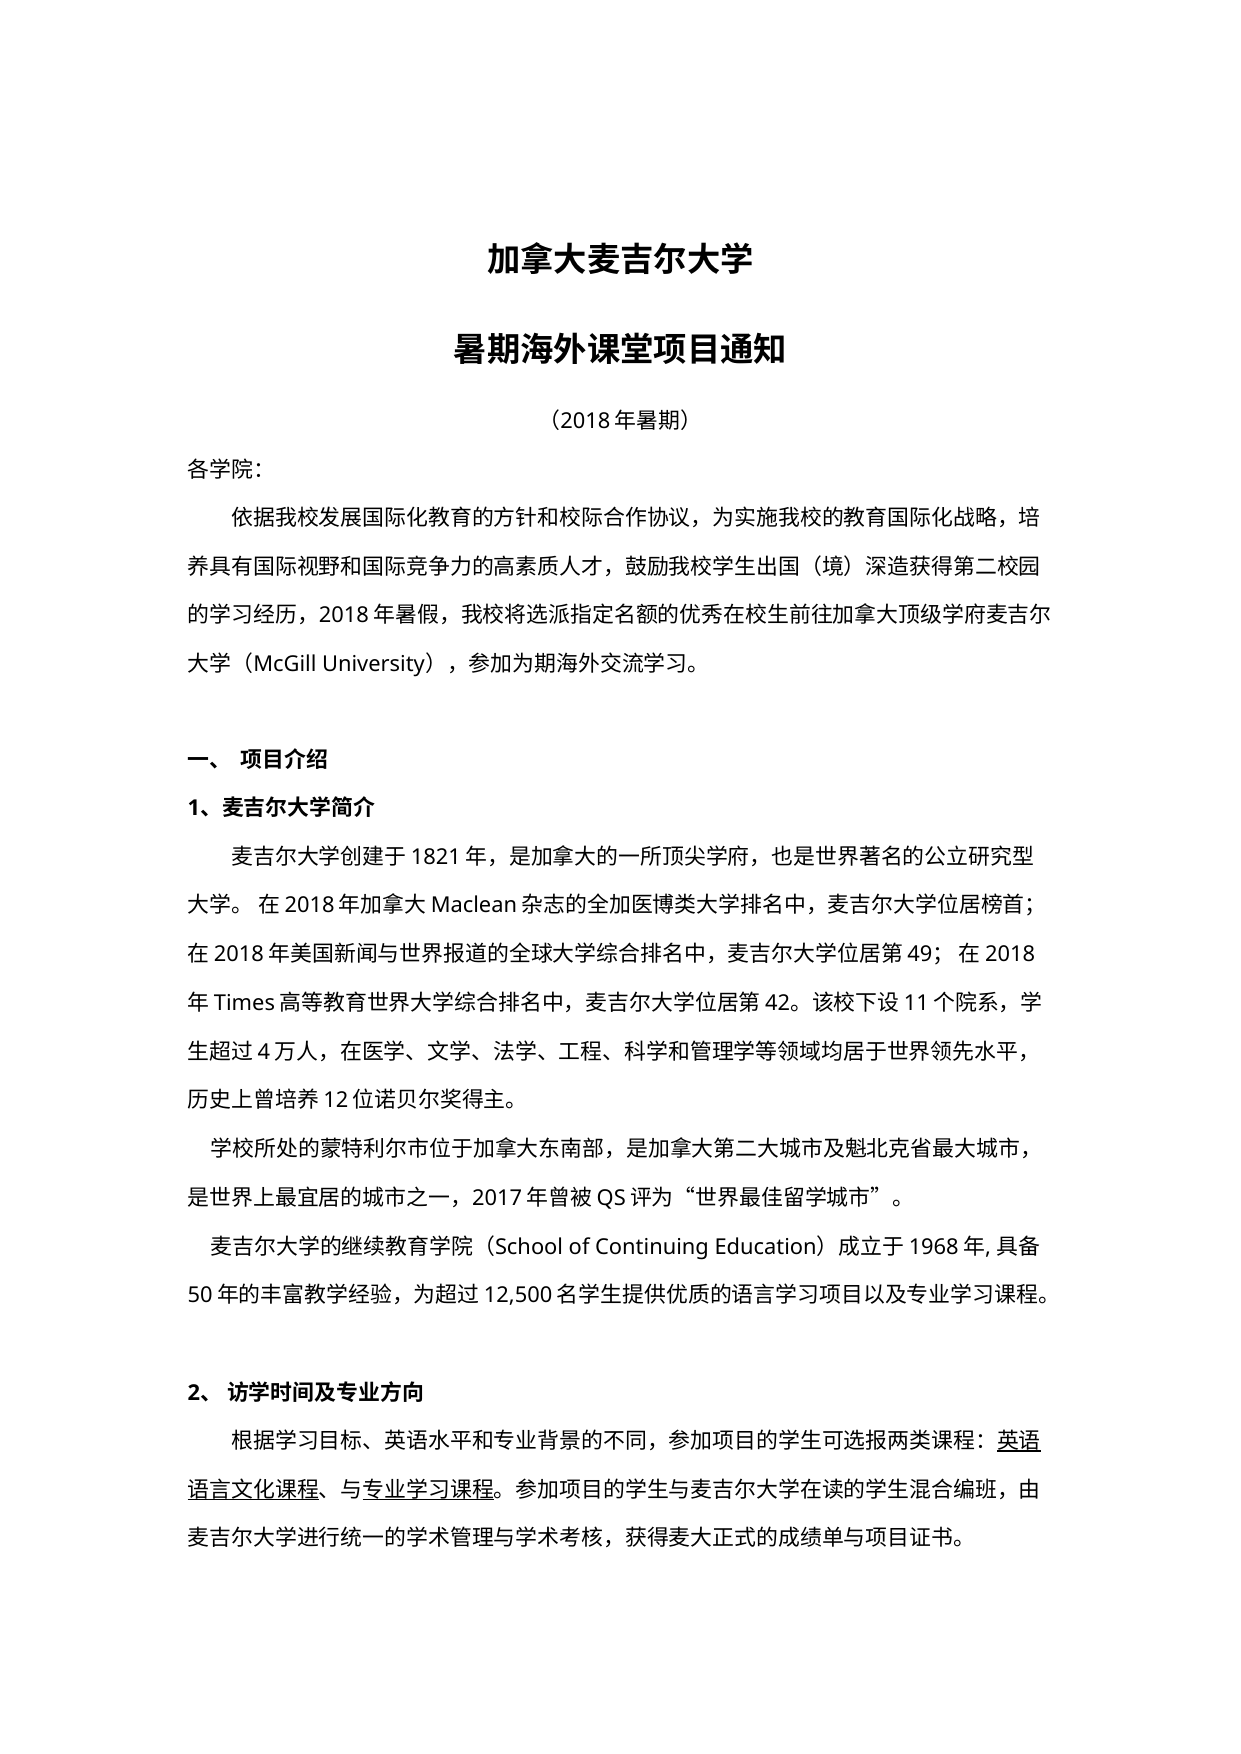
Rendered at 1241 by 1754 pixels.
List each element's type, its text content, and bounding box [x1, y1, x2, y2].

text 2、 访学时间及专业方向 [187, 1325, 1053, 1407]
text 加拿大麦吉尔大学 [187, 225, 1053, 290]
text 依据我校发展国际化教育的方针和校际合作协议，为实施我校的教育国际化战略，培养具有国际视野和国际竞争力的高素质人才，鼓励我校学生出国（境）深造获得第二校园的学习经历，2018年暑假，我校将选派指定名额的优秀在校生前往加拿大顶级学府麦吉尔大学（McGill University），参加为期海外交流学习。 [187, 500, 1053, 678]
text 各学院： [187, 451, 1053, 484]
list 项目介绍 [187, 742, 1053, 774]
text 暑期海外课堂项目通知 [187, 314, 1053, 379]
text 根据学习目标、英语水平和专业背景的不同，参加项目的学生可选报两类课程：英语语言文化课程、与专业学习课程。参加项目的学生与麦吉尔大学在读的学生混合编班，由麦吉尔大学进行统一的学术管理与学术考核，获得麦大正式的成绩单与项目证书。 [187, 1422, 1053, 1552]
text 1、麦吉尔大学简介 [187, 790, 1053, 822]
text 麦吉尔大学创建于1821年，是加拿大的一所顶尖学府，也是世界著名的公立研究型大学。 在2018年加拿大Maclean杂志的全加医博类大学排名中，麦吉尔大学位居榜首；在2018年美国新闻与世界报道的全球大学综合排名中，麦吉尔大学位居第49； 在2018年Times高等教育世界大学综合排名中，麦吉尔大学位居第42。该校下设11个院系，学生超过4万人，在医学、文学、法学、工程、科学和管理学等领域均居于世界领先水平，历史上曾培养12位诺贝尔奖得主。 学校所处的蒙特利尔市位于加拿大东南部，是加拿大第二大城市及魁北克省最大城市，是世界上最宜居的城市之一，2017年曾被QS评为“世界最佳留学城市”。 麦吉尔大学的继续教育学院（School of Continuing Education）成立于1968年, 具备50年的丰富教学经验，为超过12,500名学生提供优质的语言学习项目以及专业学习课程。 [187, 838, 1053, 1309]
text （2018年暑期） [187, 403, 1053, 436]
